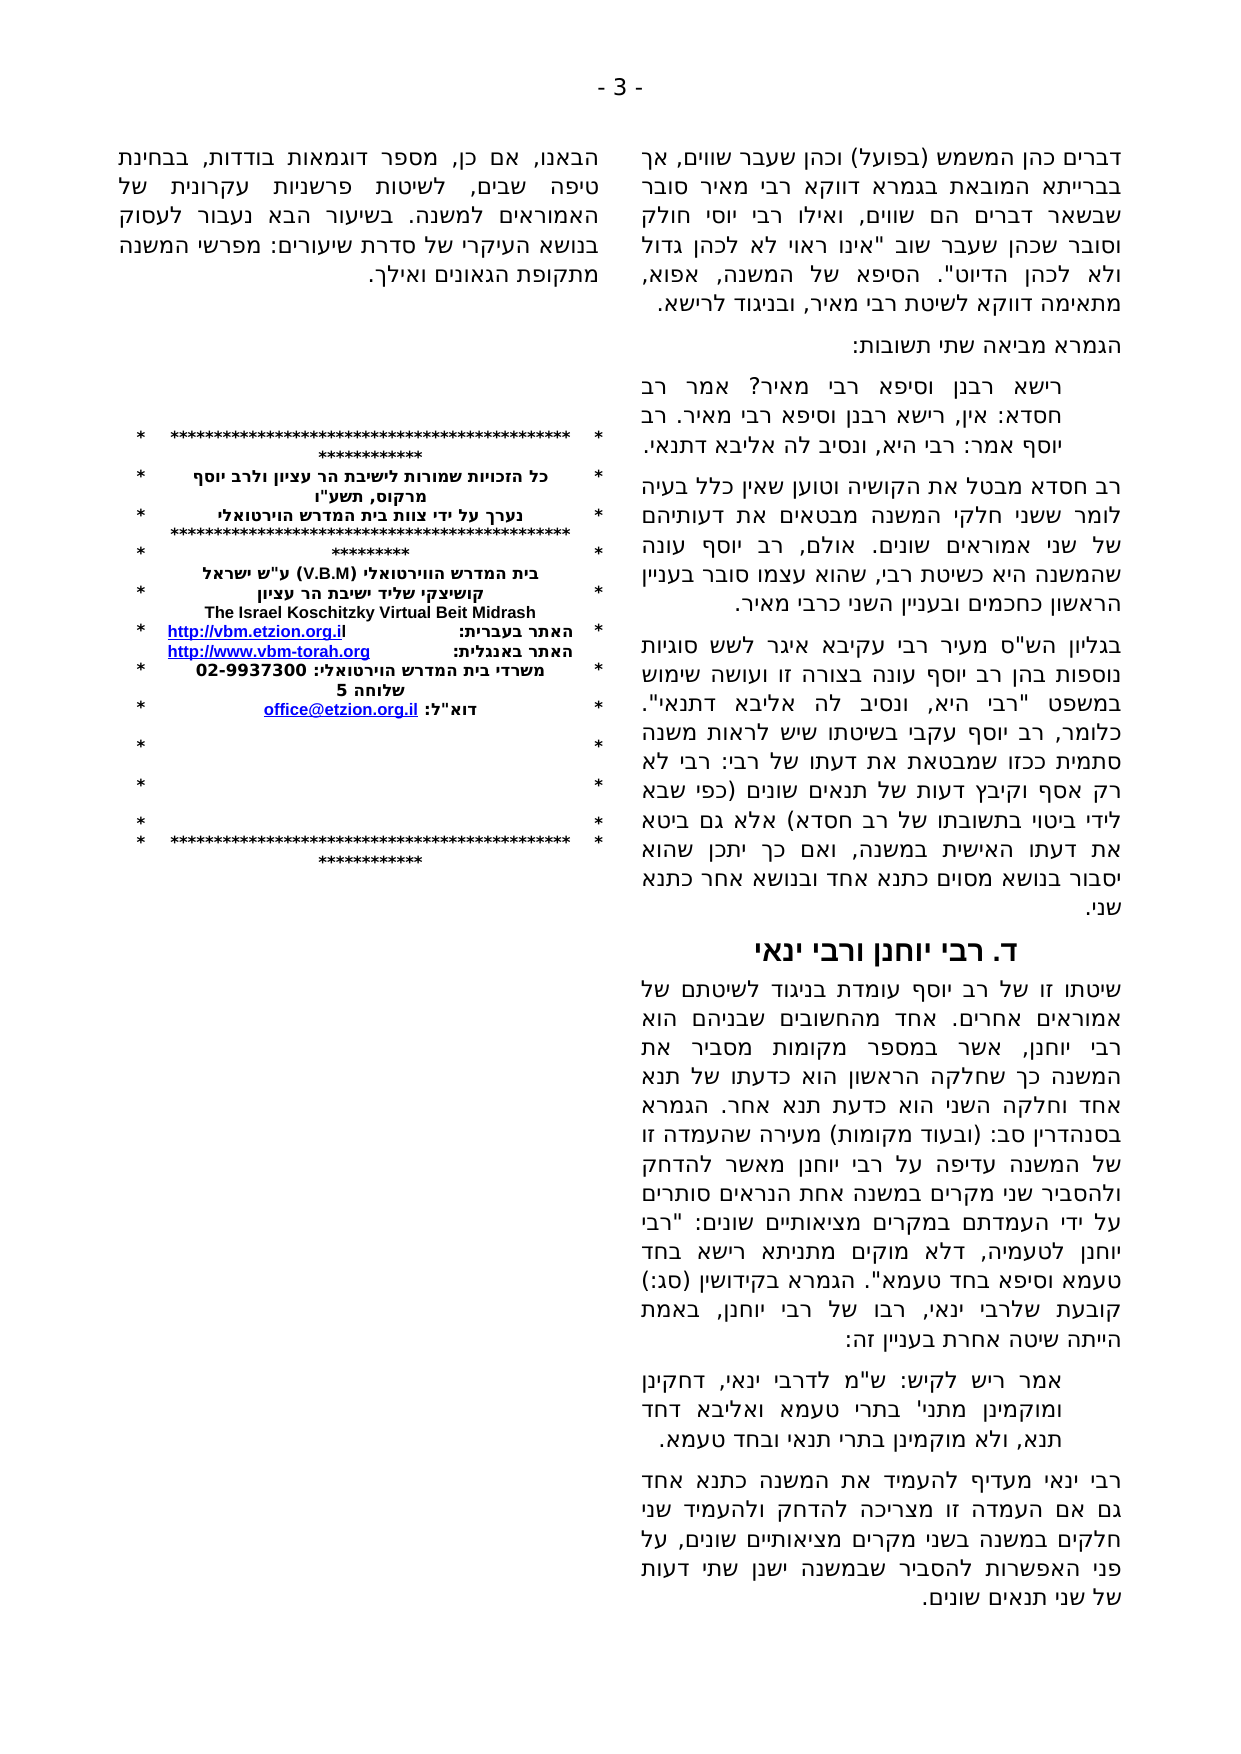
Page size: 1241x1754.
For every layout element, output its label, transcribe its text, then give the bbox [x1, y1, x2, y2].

table_cell * [585, 834, 614, 872]
table_cell * [127, 834, 156, 872]
table_cell ********************************************************** [156, 834, 585, 872]
table_cell * * * * * * * * * * [127, 467, 156, 833]
table_cell כל הזכויות שמורות לישיבת הר עציון ולרב יוסף מרקוס, תשע"ו נערך על ידי צוות בית המדרש הוירטואלי ******************************************************* בית המדרש הווירטואלי (V.B.M) ע"ש ישראל קושיצקי שליד ישיבת הר עציון The Israel Koschitzky Virtual Beit Midrash האתר בעברית: http://vbm.etzion.org.il האתר באנגלית: http://www.vbm-torah.org משרדי בית המדרש הוירטואלי: 02-9937300 שלוחה 5 דוא"ל: office@etzion.org.il [156, 467, 585, 833]
text ד. רבי יוחנן ורבי ינאי [641, 934, 1122, 967]
text רישא רבנן וסיפא רבי מאיר? אמר רב חסדא: אין, רישא רבנן וסיפא רבי מאיר. רב יוסף אמר: רבי היא, ונסיב לה אליבא דתנאי. [641, 371, 1063, 459]
text הגמרא מביאה שתי תשובות: [641, 330, 1122, 359]
text שיטתו זו של רב יוסף עומדת בניגוד לשיטתם של אמוראים אחרים. אחד מהחשובים שבניהם הוא רבי יוחנן, אשר במספר מקומות מסביר את המשנה כך שחלקה הראשון הוא כדעתו של תנא אחד וחלקה השני הוא כדעת תנא אחר. הגמרא בסנהדרין סב: (ובעוד מקומות) מעירה שהעמדה זו של המשנה עדיפה על רבי יוחנן מאשר להדחק ולהסביר שני מקרים במשנה אחת הנראים סותרים על ידי העמדתם במקרים מציאותיים שונים: "רבי יוחנן לטעמיה, דלא מוקים מתניתא רישא בחד טעמא וסיפא בחד טעמא". הגמרא בקידושין (סג:) קובעת שלרבי ינאי, רבו של רבי יוחנן, באמת הייתה שיטה אחרת בעניין זה: [641, 974, 1122, 1353]
table_header * [585, 429, 614, 467]
text הבאנו, אם כן, מספר דוגמאות בודדות, בבחינת טיפה שבים, לשיטות פרשניות עקרונית של האמוראים למשנה. בשיעור הבא נעבור לעסוק בנושא העיקרי של סדרת שיעורים: מפרשי המשנה מתקופת הגאונים ואילך. [118, 142, 599, 288]
text אמר ריש לקיש: ש"מ לדרבי ינאי, דחקינן ומוקמינן מתני' בתרי טעמא ואליבא דחד תנא, ולא מוקמינן בתרי תנאי ובחד טעמא. [641, 1365, 1063, 1453]
table_header * [127, 429, 156, 467]
text רבי ינאי מעדיף להעמיד את המשנה כתנא אחד גם אם העמדה זו מצריכה להדחק ולהעמיד שני חלקים במשנה בשני מקרים מציאותיים שונים, על פני האפשרות להסביר שבמשנה ישנן שתי דעות של שני תנאים שונים. [641, 1465, 1122, 1611]
table_header ********************************************************** [156, 429, 585, 467]
table_cell * * * * * * * * * * [585, 467, 614, 833]
text רב חסדא מבטל את הקושיה וטוען שאין כלל בעיה לומר ששני חלקי המשנה מבטאים את דעותיהם של שני אמוראים שונים. אולם, רב יוסף עונה שהמשנה היא כשיטת רבי, שהוא עצמו סובר בעניין הראשון כחכמים ובעניין השני כרבי מאיר. [641, 471, 1122, 617]
text בגליון הש"ס מעיר רבי עקיבא איגר לשש סוגיות נוספות בהן רב יוסף עונה בצורה זו ועושה שימוש במשפט "רבי היא, ונסיב לה אליבא דתנאי". כלומר, רב יוסף עקבי בשיטתו שיש לראות משנה סתמית ככזו שמבטאת את דעתו של רבי: רבי לא רק אסף וקיבץ דעות של תנאים שונים (כפי שבא לידי ביטוי בתשובתו של רב חסדא) אלא גם ביטא את דעתו האישית במשנה, ואם כך יתכן שהוא יסבור בנושא מסוים כתנא אחד ובנושא אחר כתנא שני. [641, 630, 1122, 921]
